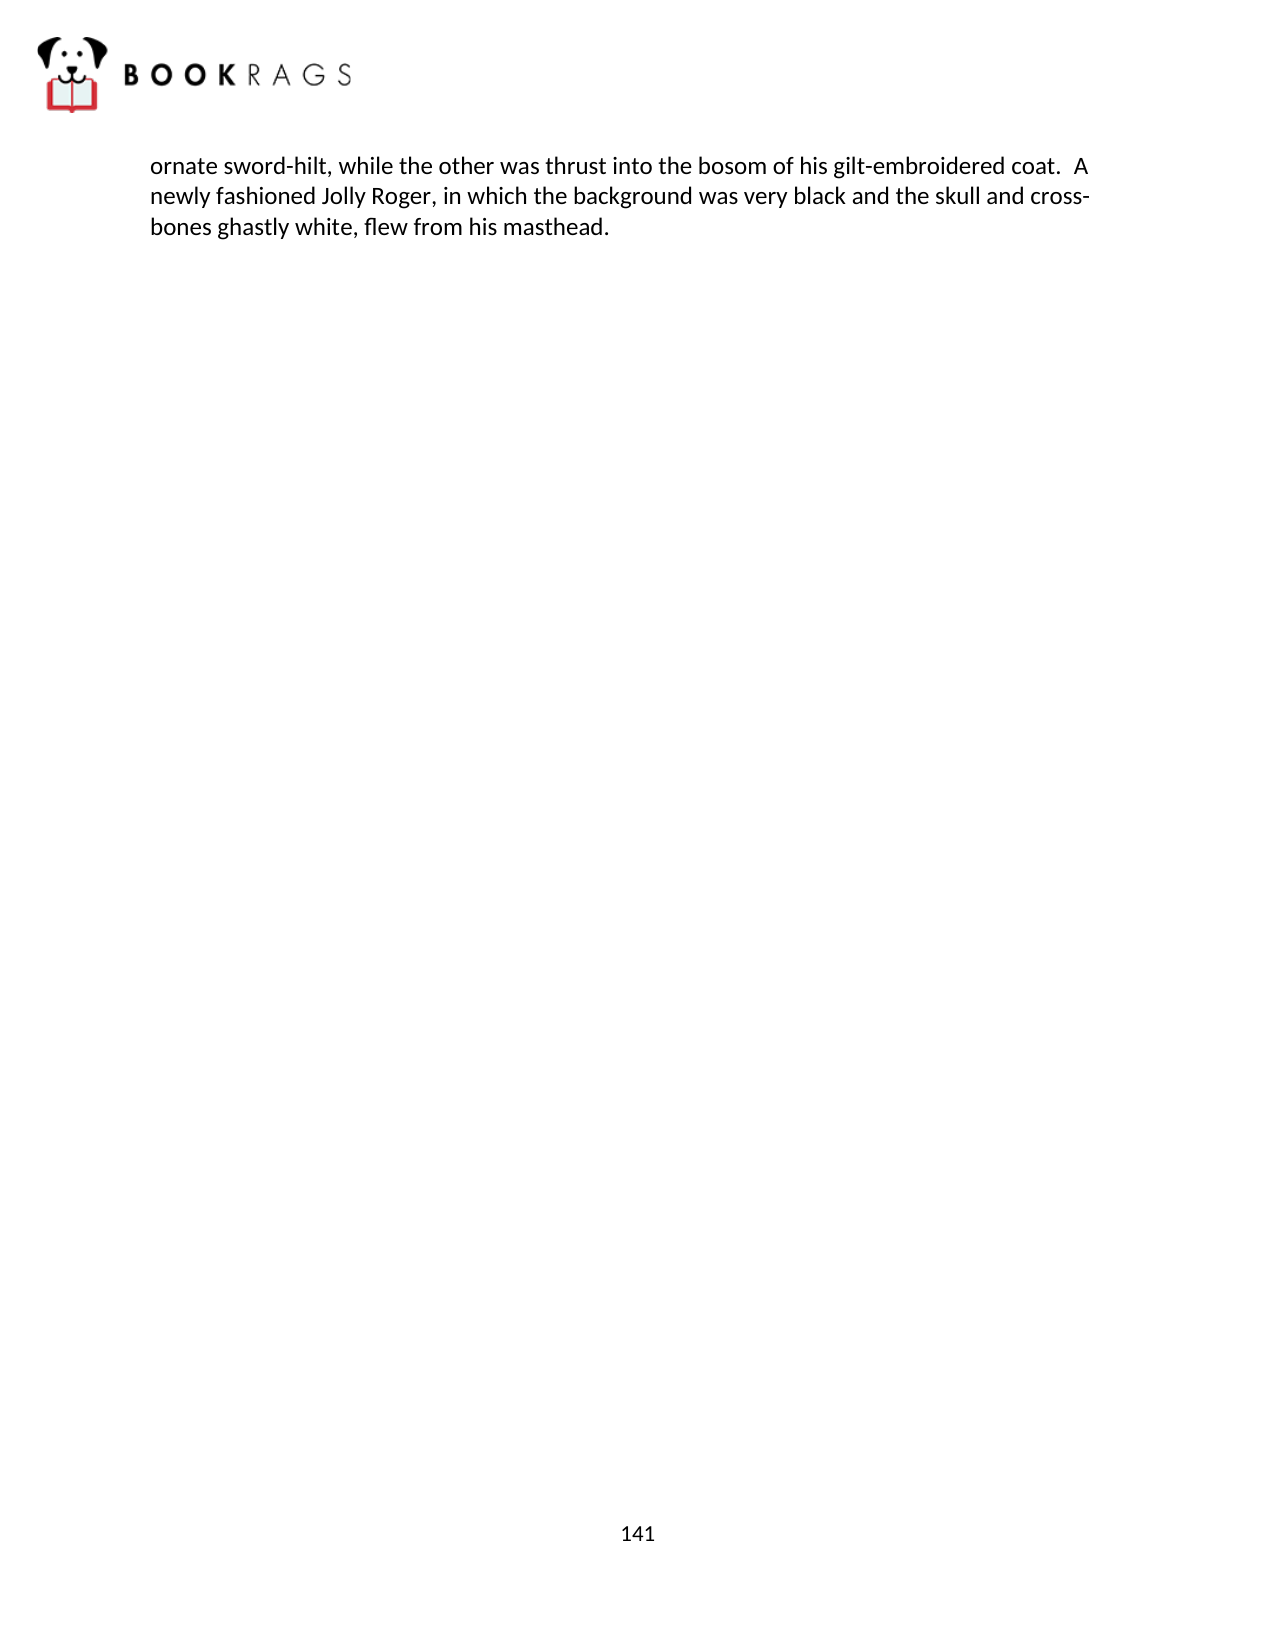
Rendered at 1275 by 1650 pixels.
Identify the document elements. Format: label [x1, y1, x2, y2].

text [150, 150, 1125, 242]
picture [37, 37, 351, 113]
